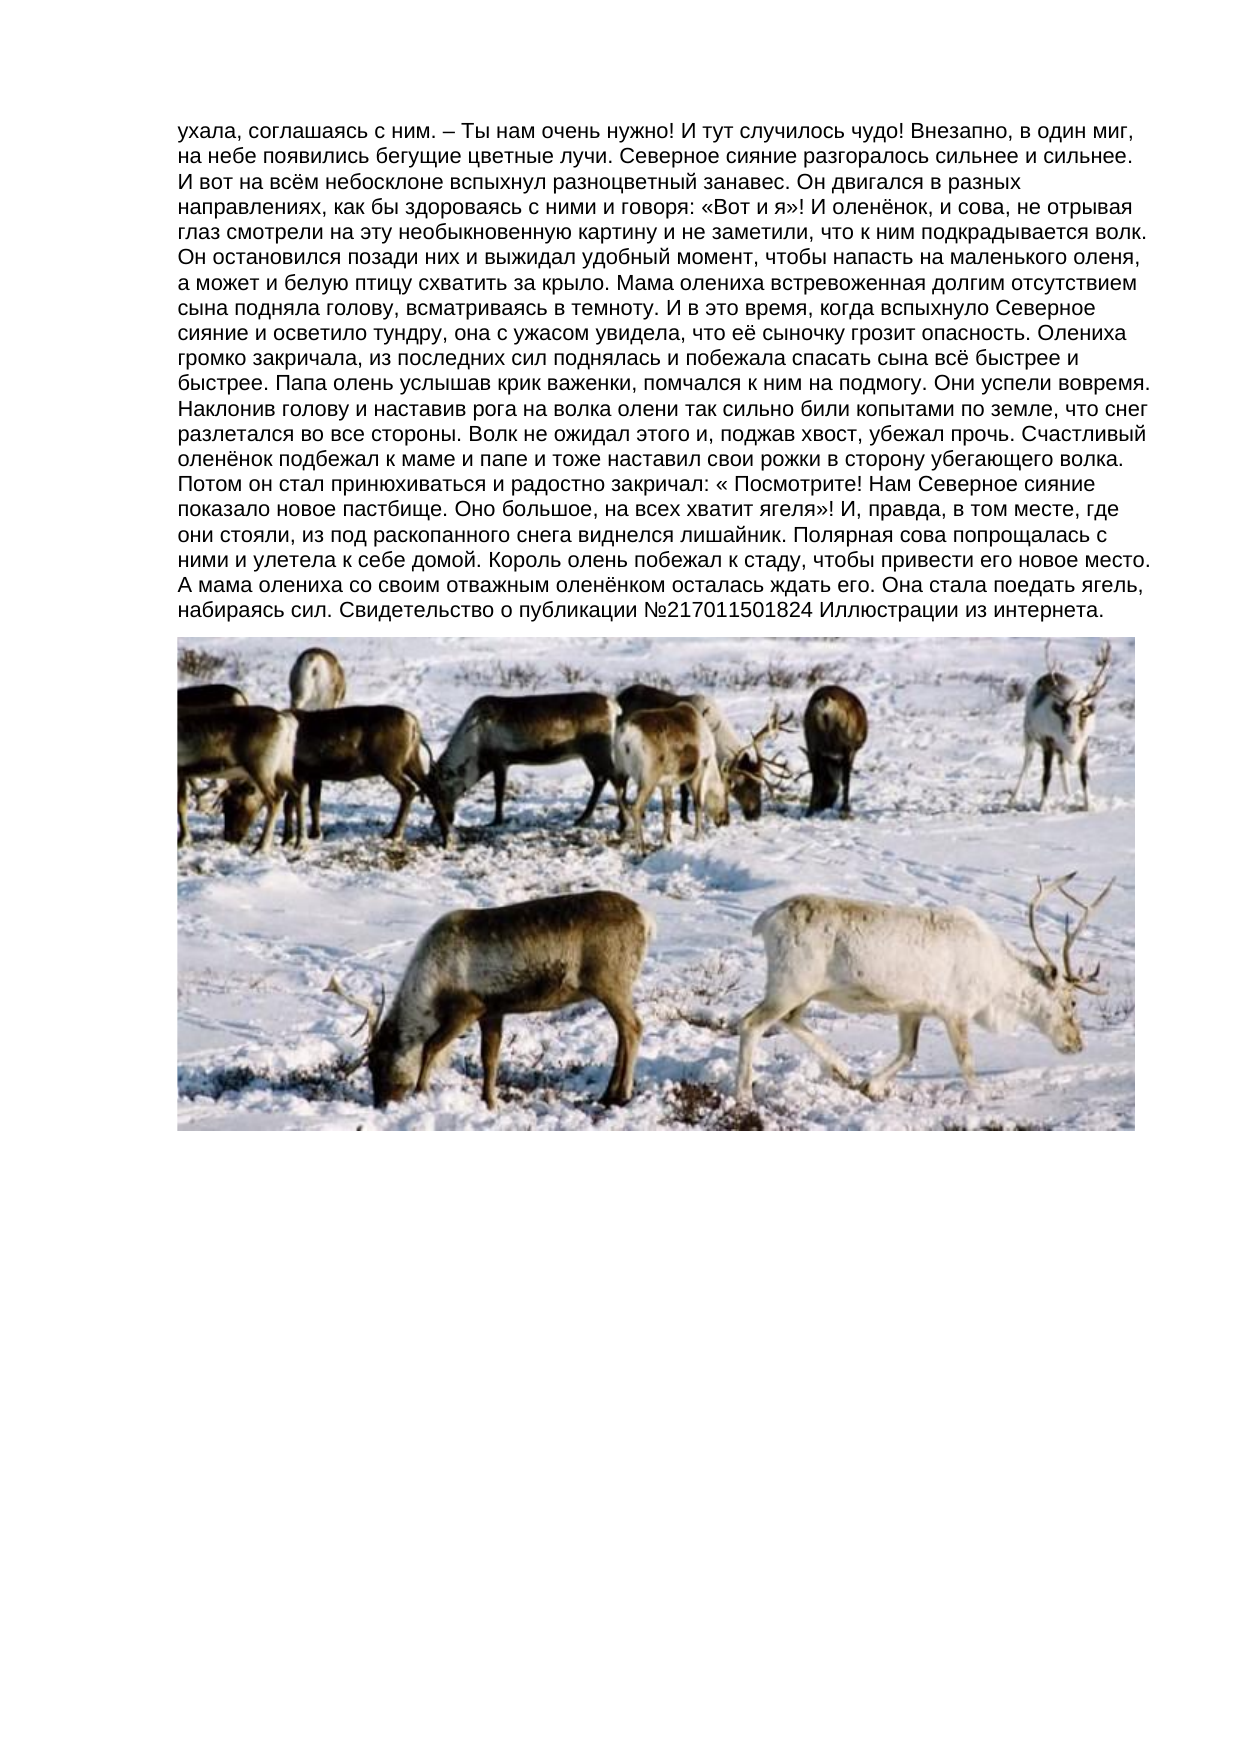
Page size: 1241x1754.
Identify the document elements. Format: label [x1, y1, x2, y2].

text [177, 118, 1152, 622]
picture [177, 637, 1135, 1131]
